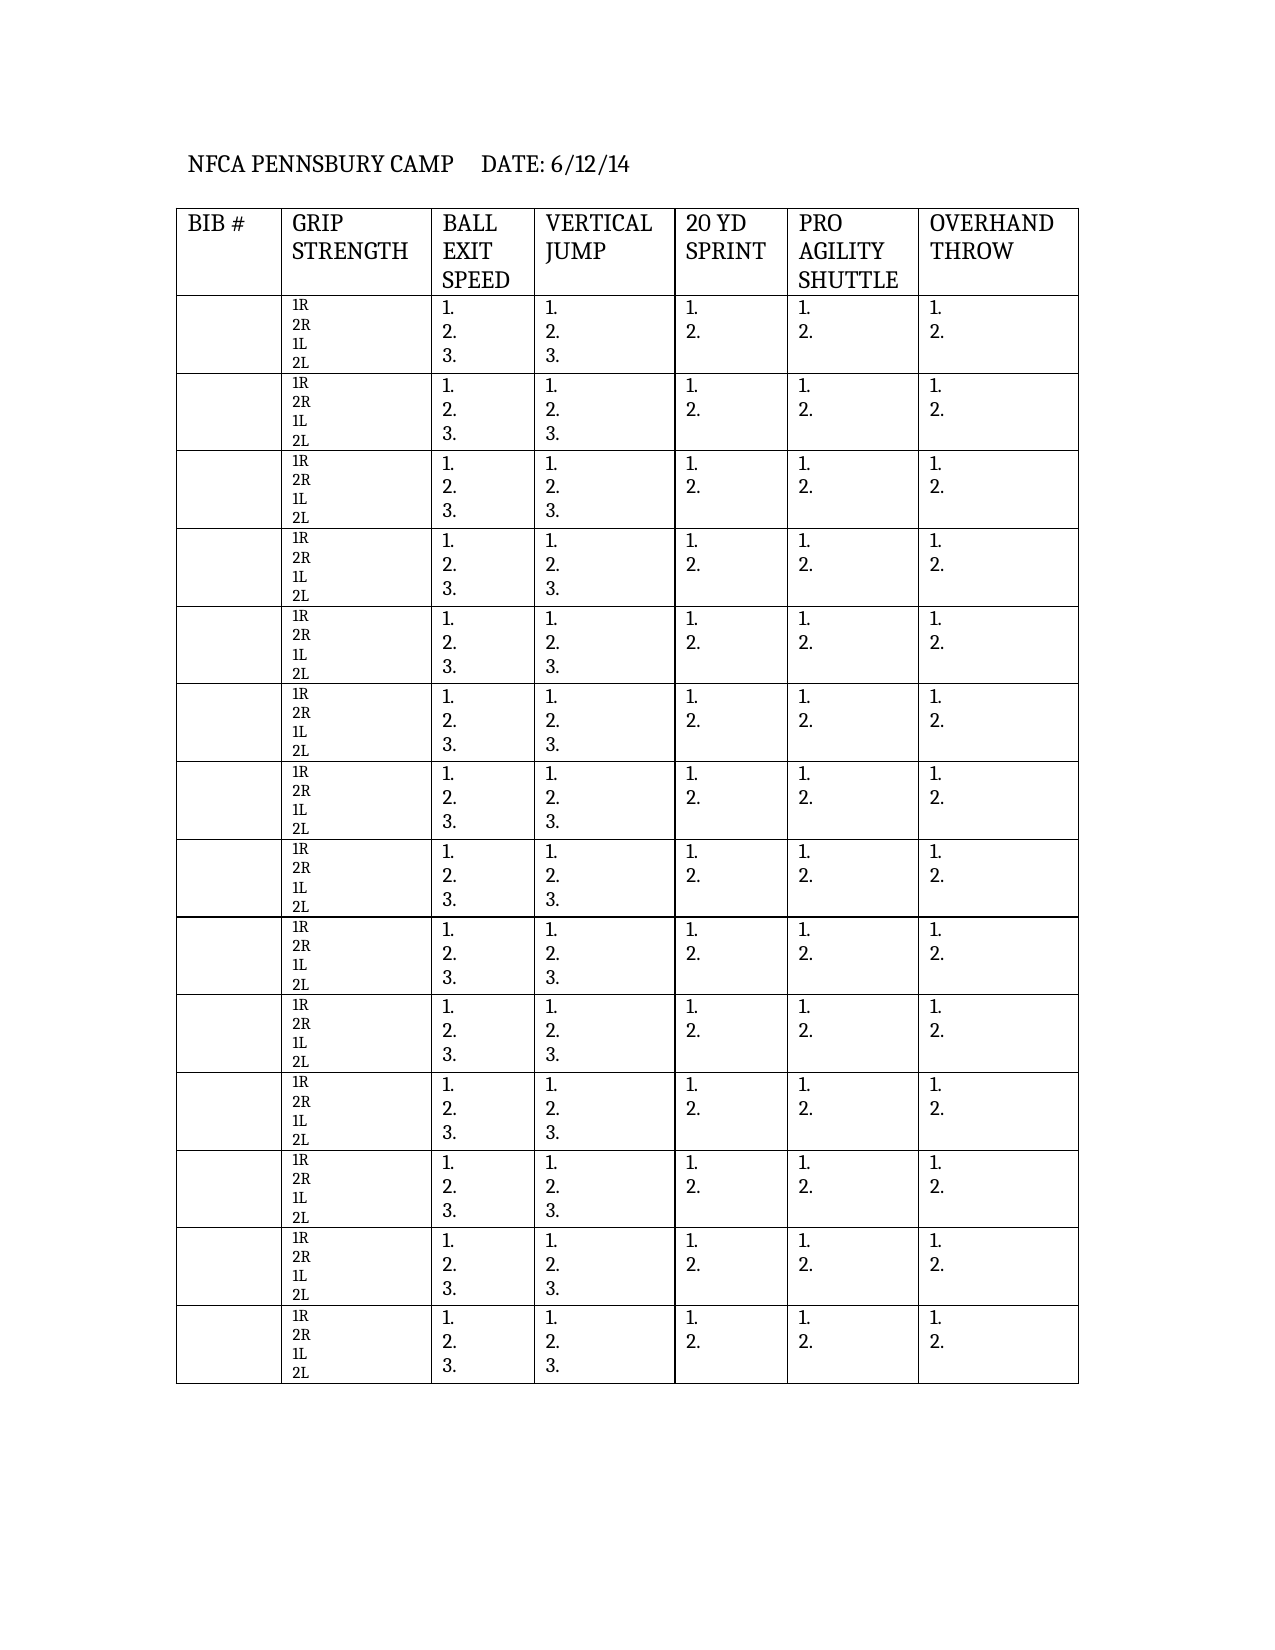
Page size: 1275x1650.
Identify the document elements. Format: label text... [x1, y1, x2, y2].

table_cell 1. 2. 3. [535, 1306, 674, 1383]
table_cell [177, 762, 281, 839]
table_cell 1. 2. [788, 607, 918, 683]
table_cell 1. 2. [676, 684, 787, 761]
table_cell 1. 2. 3. [432, 840, 534, 916]
table_cell [177, 918, 281, 994]
table_cell 1. 2. [919, 451, 1078, 528]
table_cell [177, 840, 281, 916]
table_cell [177, 451, 281, 528]
table_cell 1. 2. 3. [535, 1073, 674, 1149]
table_cell 1R 2R 1L 2L [282, 374, 431, 450]
table_cell 1. 2. [676, 1073, 787, 1149]
table_cell [177, 1306, 281, 1383]
table_cell 1. 2. [676, 374, 787, 450]
table_cell 1. 2. [919, 1228, 1078, 1305]
table_cell 1. 2. 3. [432, 374, 534, 450]
table_cell [177, 684, 281, 761]
table_cell 1. 2. 3. [535, 529, 674, 606]
table_header 20 YD SPRINT [676, 209, 787, 295]
table_cell 1. 2. [788, 995, 918, 1072]
table_cell 1. 2. [676, 1151, 787, 1227]
table_cell 1. 2. [788, 296, 918, 372]
table_cell 1. 2. 3. [432, 995, 534, 1072]
table_cell 1. 2. [919, 1306, 1078, 1383]
table_cell 1. 2. [919, 296, 1078, 372]
table_cell 1. 2. [919, 840, 1078, 916]
table_cell 1. 2. 3. [535, 840, 674, 916]
table_cell 1. 2. 3. [432, 762, 534, 839]
table_cell 1R 2R 1L 2L [282, 1228, 431, 1305]
table_cell 1. 2. 3. [432, 451, 534, 528]
table_cell [177, 529, 281, 606]
table_cell 1. 2. [676, 918, 787, 994]
table_cell 1. 2. [676, 840, 787, 916]
table_cell 1. 2. 3. [535, 1228, 674, 1305]
table_cell 1. 2. 3. [432, 918, 534, 994]
table_cell 1R 2R 1L 2L [282, 1151, 431, 1227]
table_cell 1. 2. [919, 918, 1078, 994]
table_cell 1R 2R 1L 2L [282, 684, 431, 761]
table_cell 1. 2. 3. [535, 607, 674, 683]
table_cell [177, 1151, 281, 1227]
table_cell 1. 2. [919, 1073, 1078, 1149]
table_cell 1. 2. [919, 1151, 1078, 1227]
table_cell 1. 2. [919, 684, 1078, 761]
table_cell 1. 2. 3. [432, 1228, 534, 1305]
table_cell 1. 2. [788, 684, 918, 761]
table_cell 1. 2. [919, 762, 1078, 839]
table_header OVERHAND THROW [919, 209, 1078, 295]
table_cell 1. 2. 3. [432, 684, 534, 761]
table_cell 1. 2. [788, 374, 918, 450]
table_cell 1. 2. [788, 1151, 918, 1227]
table_cell 1. 2. [788, 918, 918, 994]
table_cell 1. 2. [676, 762, 787, 839]
table_header VERTICAL JUMP [535, 209, 674, 295]
table_cell 1R 2R 1L 2L [282, 607, 431, 683]
table_cell 1. 2. 3. [432, 1306, 534, 1383]
table_cell 1. 2. [676, 1306, 787, 1383]
table_cell [177, 995, 281, 1072]
table_cell 1. 2. [788, 762, 918, 839]
table_cell 1. 2. [676, 451, 787, 528]
table_cell 1. 2. [788, 1306, 918, 1383]
table_cell 1. 2. 3. [535, 451, 674, 528]
table_cell 1R 2R 1L 2L [282, 918, 431, 994]
table_cell 1. 2. 3. [432, 296, 534, 372]
table_cell 1R 2R 1L 2L [282, 451, 431, 528]
table_header BIB # [177, 209, 281, 295]
table_cell 1R 2R 1L 2L [282, 840, 431, 916]
table_cell 1. 2. [788, 1228, 918, 1305]
table_cell 1R 2R 1L 2L [282, 762, 431, 839]
table_cell 1. 2. [919, 607, 1078, 683]
table_cell 1. 2. [788, 840, 918, 916]
table_cell 1. 2. [676, 995, 787, 1072]
table_cell [177, 296, 281, 372]
table_cell 1. 2. [788, 529, 918, 606]
table_cell 1. 2. [676, 296, 787, 372]
table_cell 1. 2. [919, 995, 1078, 1072]
table_cell 1R 2R 1L 2L [282, 995, 431, 1072]
table_cell 1. 2. 3. [535, 762, 674, 839]
table_cell 1. 2. 3. [535, 296, 674, 372]
table_cell 1. 2. [919, 529, 1078, 606]
table_cell 1. 2. [676, 1228, 787, 1305]
table_cell 1. 2. [676, 607, 787, 683]
table_cell [177, 607, 281, 683]
table_cell [177, 374, 281, 450]
table_cell [177, 1228, 281, 1305]
table_header BALL EXIT SPEED [432, 209, 534, 295]
table_cell 1R 2R 1L 2L [282, 1306, 431, 1383]
table_header GRIP STRENGTH [282, 209, 431, 295]
table_cell 1. 2. 3. [535, 1151, 674, 1227]
table_cell 1. 2. 3. [535, 918, 674, 994]
table_cell 1. 2. 3. [535, 995, 674, 1072]
table_cell 1R 2R 1L 2L [282, 529, 431, 606]
table_cell 1. 2. 3. [432, 607, 534, 683]
table_header PRO AGILITY SHUTTLE [788, 209, 918, 295]
table_cell 1. 2. [788, 1073, 918, 1149]
table_cell 1R 2R 1L 2L [282, 296, 431, 372]
text NFCA PENNSBURY CAMP DATE: 6/12/14 [187, 150, 1087, 179]
table_cell [177, 1073, 281, 1149]
table_cell 1. 2. 3. [535, 374, 674, 450]
table_cell 1. 2. 3. [535, 684, 674, 761]
table_cell 1R 2R 1L 2L [282, 1073, 431, 1149]
table_cell 1. 2. [788, 451, 918, 528]
table_cell 1. 2. [676, 529, 787, 606]
table_cell 1. 2. 3. [432, 529, 534, 606]
table_cell 1. 2. [919, 374, 1078, 450]
table_cell 1. 2. 3. [432, 1073, 534, 1149]
table_cell 1. 2. 3. [432, 1151, 534, 1227]
